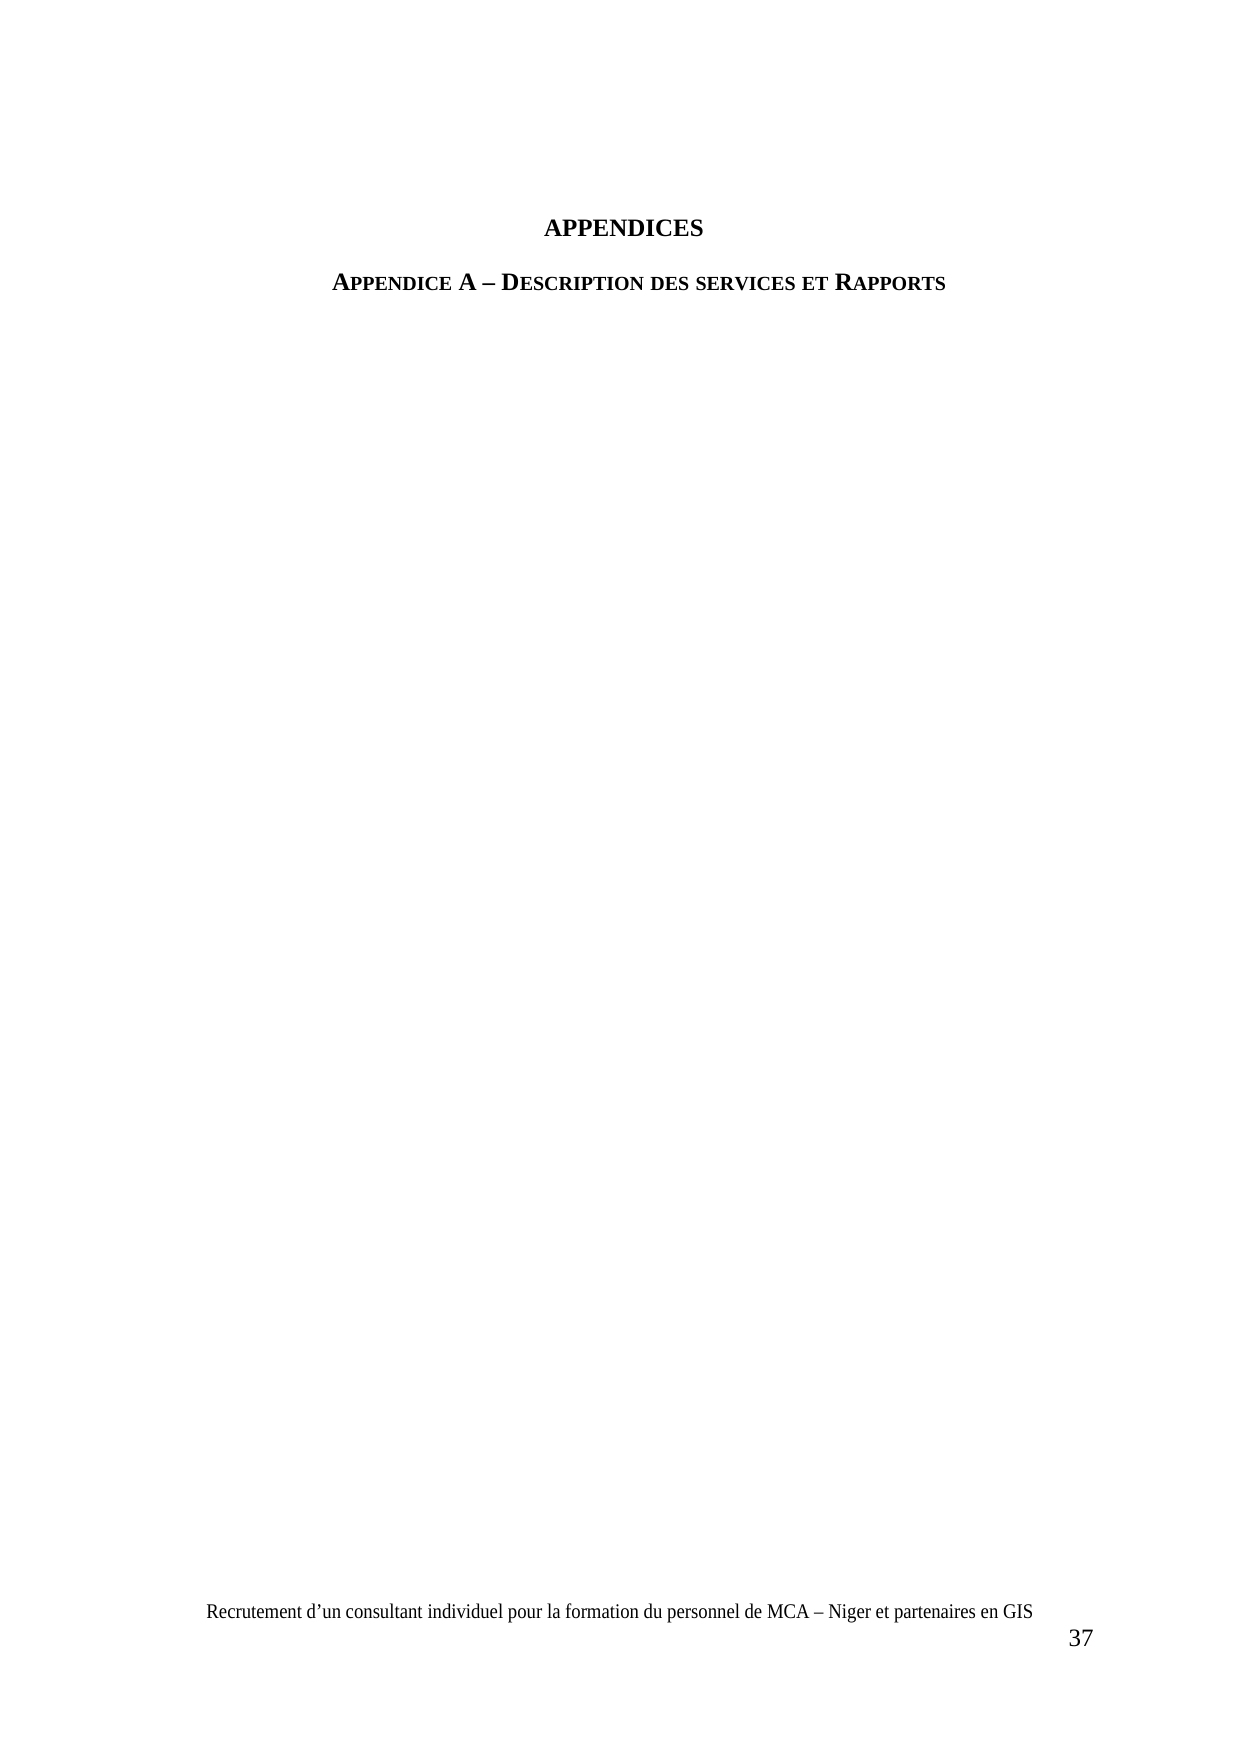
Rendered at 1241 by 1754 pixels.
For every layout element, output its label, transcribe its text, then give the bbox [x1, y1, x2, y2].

subtitle Appendice A – Description des services et Rapports [184, 267, 1093, 295]
text APPENDICES [147, 213, 1101, 242]
